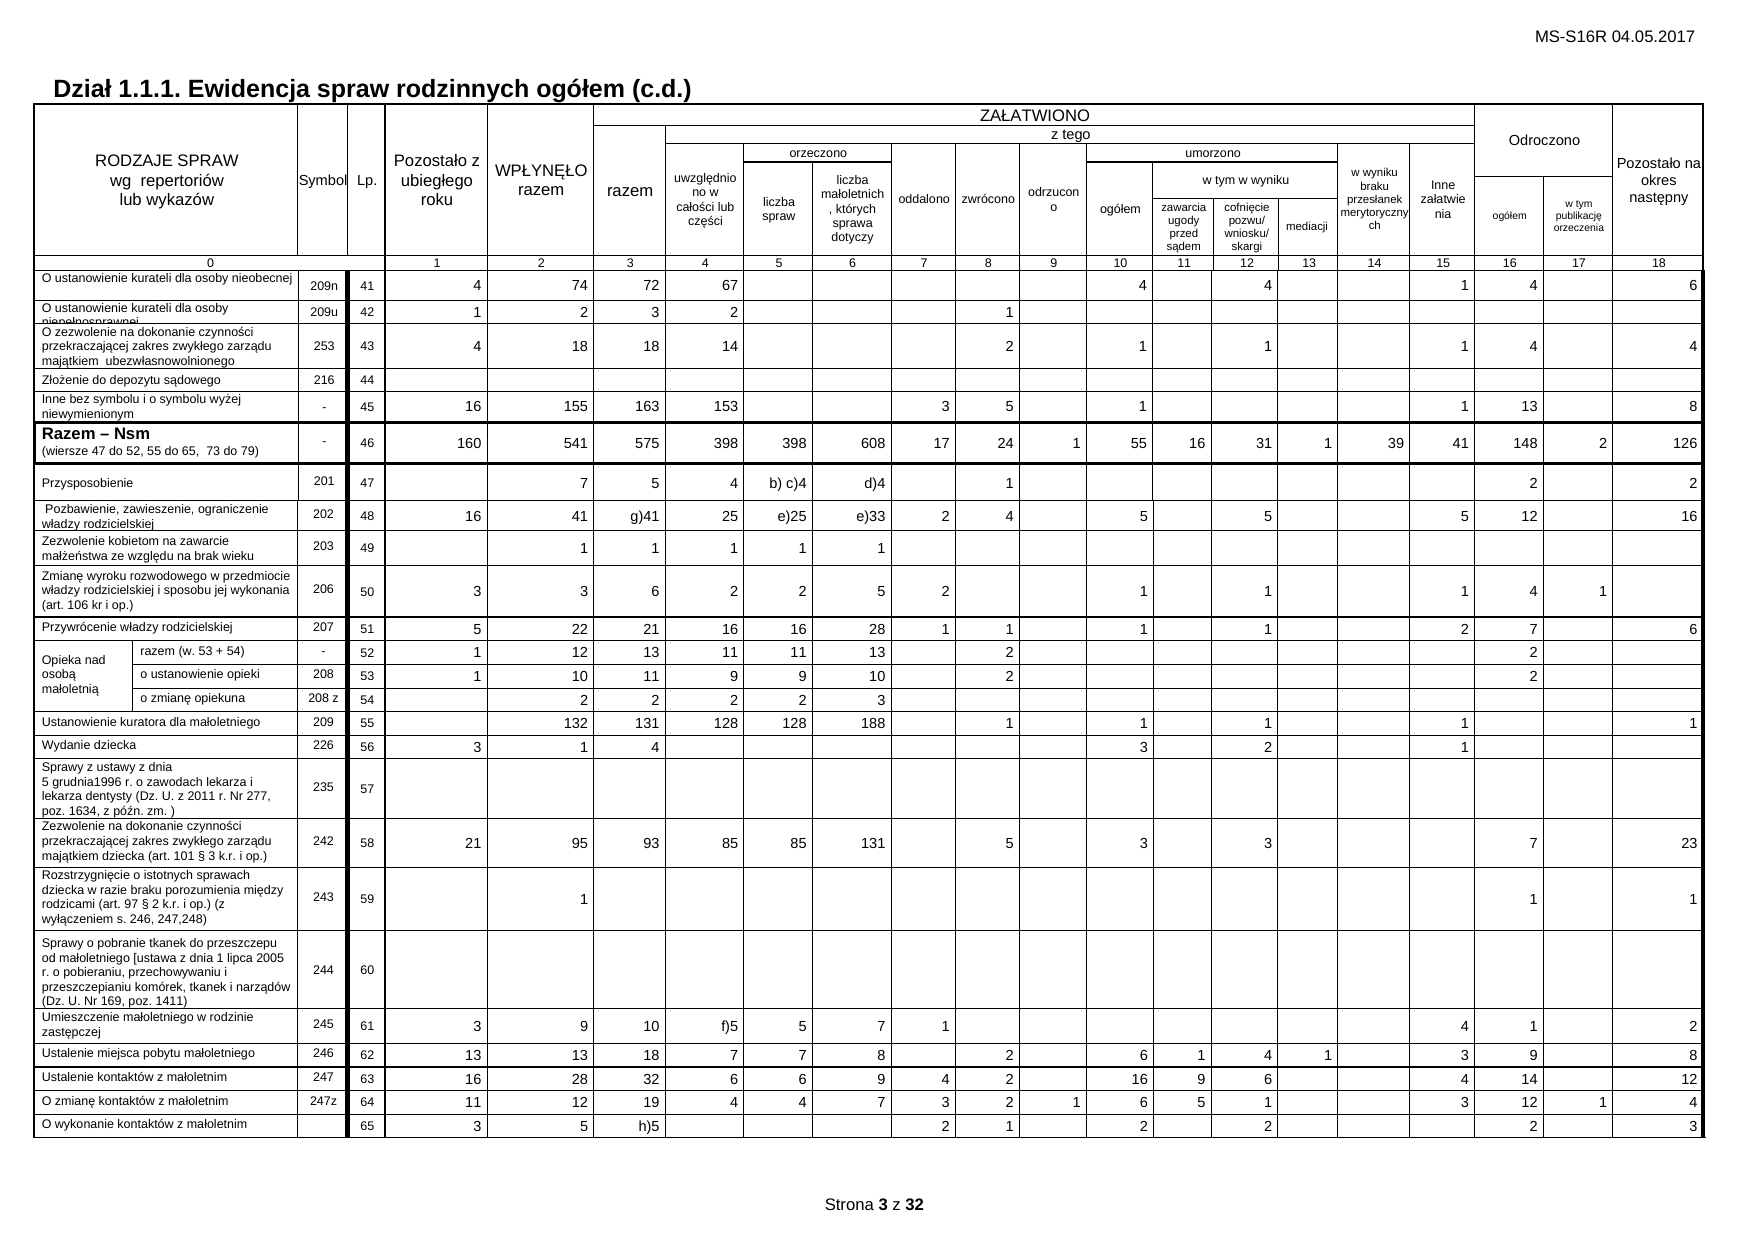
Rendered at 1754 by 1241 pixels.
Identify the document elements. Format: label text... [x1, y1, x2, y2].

table_cell 4 [1410, 1068, 1474, 1090]
table_cell [1544, 1044, 1612, 1066]
table_cell 53 [350, 665, 384, 687]
table_cell [744, 324, 812, 367]
table_cell umorzono [1087, 144, 1337, 161]
table_cell 2 [1212, 736, 1277, 758]
table_cell 5 [1154, 1091, 1211, 1114]
table_cell 246 [298, 1044, 345, 1066]
table_cell 1 [813, 531, 891, 565]
table_cell O wykonanie kontaktów z małoletnim [35, 1115, 297, 1137]
table_cell Inne załatwienia [1410, 144, 1474, 255]
table_cell [892, 665, 955, 687]
table_cell [386, 531, 487, 565]
table_cell [892, 712, 955, 735]
table_cell 128 [744, 712, 812, 735]
table_cell [1020, 369, 1086, 391]
table_cell 1 [666, 531, 743, 565]
table_cell Wydanie dziecka [35, 736, 297, 758]
table_cell 208 [298, 665, 345, 687]
table_cell 17 [1544, 256, 1612, 270]
table_cell [1020, 618, 1086, 640]
table_cell [1475, 712, 1543, 735]
table_cell 2 [1087, 1115, 1153, 1137]
table_cell Zezwolenie kobietom na zawarcie małżeństwa ze względu na brak wieku [35, 531, 297, 565]
table_cell [666, 1115, 743, 1137]
table_cell Przywrócenie władzy rodzicielskiej [35, 618, 297, 640]
table_cell 0 [35, 256, 384, 270]
table_cell [1212, 392, 1277, 421]
table_cell 131 [594, 712, 665, 735]
table_cell [892, 369, 955, 391]
table_cell 58 [350, 819, 384, 867]
table_cell 14 [1338, 256, 1409, 270]
table_cell 2 [1544, 424, 1612, 462]
table_cell 2 [892, 1115, 955, 1137]
table_cell [1212, 531, 1277, 565]
table_cell [1613, 641, 1701, 664]
table_cell 8 [1613, 1044, 1701, 1066]
table_cell [1544, 819, 1612, 867]
table_cell 2 [594, 689, 665, 711]
table_cell [744, 931, 812, 1008]
table_cell 11 [386, 1091, 487, 1114]
table_cell [1212, 465, 1277, 500]
table_cell 1 [1212, 566, 1277, 616]
table_cell 6 [666, 1068, 743, 1090]
table_cell [1544, 501, 1612, 530]
table_cell 11 [594, 665, 665, 687]
table_cell 1 [1212, 712, 1277, 735]
table_cell 60 [350, 931, 384, 1008]
table_cell 1 [1475, 1009, 1543, 1043]
table_cell 3 [386, 1009, 487, 1043]
table_cell 55 [350, 712, 384, 735]
table_cell 1 [1613, 712, 1701, 735]
table_cell 1 [594, 531, 665, 565]
table_cell 203 [298, 531, 345, 565]
table_cell 247z [298, 1091, 345, 1114]
table_cell 61 [350, 1009, 384, 1043]
table_cell 202 [298, 501, 345, 530]
table_cell [1278, 736, 1337, 758]
table_cell 1 [744, 531, 812, 565]
table_cell [1020, 271, 1086, 300]
table_cell [1087, 665, 1153, 687]
table_cell [956, 868, 1019, 930]
table_cell 55 [1087, 424, 1152, 462]
table_cell 1 [1613, 868, 1701, 930]
table_cell 207 [298, 618, 345, 640]
table_cell 153 [666, 392, 743, 421]
table_cell [1020, 736, 1086, 758]
table_cell 209 [298, 712, 345, 735]
table_cell [1475, 759, 1543, 818]
table_cell 1 [1544, 566, 1612, 616]
table_cell liczba spraw [744, 163, 812, 255]
table_cell [386, 689, 487, 711]
table_header RODZAJE SPRAW wg repertoriów lub wykazów [35, 105, 297, 255]
table_cell 155 [488, 392, 593, 421]
table_cell mediacji [1279, 199, 1337, 255]
table_cell 6 [744, 1068, 812, 1090]
table_cell 1 [1410, 712, 1474, 735]
table_cell [1410, 369, 1474, 391]
table_cell 5 [956, 392, 1019, 421]
table_cell [1278, 531, 1337, 565]
table_cell 201 [299, 465, 345, 500]
table_cell [1278, 392, 1337, 421]
table_cell [956, 931, 1019, 1008]
table_cell cofnięcie pozwu/ wniosku/ skargi [1214, 199, 1278, 255]
table_cell [1278, 501, 1337, 530]
table_cell 16 [1475, 256, 1543, 270]
table_cell 16 [386, 501, 487, 530]
table_cell 41 [488, 501, 593, 530]
table_cell 54 [350, 689, 384, 711]
table_cell [1020, 324, 1086, 367]
table_cell 1 [386, 256, 487, 270]
table_cell [1338, 369, 1409, 391]
table_cell [1544, 1009, 1612, 1043]
table_cell [1278, 301, 1337, 323]
table_cell 7 [744, 1044, 812, 1066]
table_cell o zmianę opiekuna [133, 689, 297, 711]
table_cell 2 [1475, 1115, 1543, 1137]
table_cell 253 [299, 324, 345, 367]
table_cell [1338, 618, 1409, 640]
table_cell [813, 736, 891, 758]
table_cell 5 [744, 256, 812, 270]
table_cell [744, 369, 812, 391]
table_cell 12 [1613, 1068, 1701, 1090]
table_cell 6 [594, 566, 665, 616]
table_cell [1278, 759, 1337, 818]
text Dział 1.1.1. Ewidencja spraw rodzinnych ogółem (c.d.) [53, 74, 1695, 103]
table_cell 16 [1613, 501, 1701, 530]
table_cell 2 [956, 324, 1019, 367]
table_cell 5 [488, 1115, 593, 1137]
table_cell [1410, 868, 1474, 930]
table_cell [1154, 736, 1211, 758]
table_cell 188 [813, 712, 891, 735]
table_cell 4 [956, 501, 1019, 530]
table_cell 4 [1410, 1009, 1474, 1043]
table_cell 19 [594, 1091, 665, 1114]
table_cell 85 [744, 819, 812, 867]
table_cell 2 [1613, 1009, 1701, 1043]
table_header Odroczono [1475, 105, 1612, 176]
table_cell [1278, 1091, 1337, 1114]
table_cell [1544, 1115, 1612, 1137]
table_cell 2 [956, 1091, 1019, 1114]
table_cell [1338, 1091, 1409, 1114]
table_cell 31 [1212, 424, 1277, 462]
table_cell 16 [386, 392, 487, 421]
table_cell [1020, 531, 1086, 565]
table_cell Opieka nad osobą małoletnią [35, 641, 132, 711]
table_cell 4 [892, 1068, 955, 1090]
table_cell 2 [488, 301, 593, 323]
table_cell Zezwolenie na dokonanie czynności przekraczającej zakres zwykłego zarządu majątkiem dziecka (art. 101 § 3 k.r. i op.) [35, 819, 297, 867]
table_cell 12 [1475, 1091, 1543, 1114]
table_cell 398 [744, 424, 812, 462]
table_cell 16 [744, 618, 812, 640]
table_cell [1544, 531, 1612, 565]
table_cell 2 [956, 1068, 1019, 1090]
table_cell [298, 1115, 345, 1137]
table_cell 10 [813, 665, 891, 687]
table_cell 2 [744, 566, 812, 616]
table_cell 12 [1475, 501, 1543, 530]
table_cell [1020, 501, 1086, 530]
table_cell 6 [1613, 618, 1701, 640]
table_cell 1 [1410, 392, 1474, 421]
table_cell [1087, 301, 1152, 323]
table_cell razem [594, 126, 665, 255]
table_cell 1 [1154, 1044, 1211, 1066]
table_cell 24 [956, 424, 1019, 462]
table_cell e)33 [813, 501, 891, 530]
table_cell 226 [298, 736, 345, 758]
table_cell 85 [666, 819, 743, 867]
table_cell 63 [350, 1068, 384, 1090]
table_cell 245 [298, 1009, 345, 1043]
table_cell 72 [594, 271, 665, 300]
table_cell 247 [298, 1068, 345, 1090]
table_cell b) c)4 [744, 465, 812, 500]
table_cell 11 [744, 641, 812, 664]
table_cell 206 [298, 566, 345, 616]
table_cell razem (w. 53 + 54) [133, 641, 297, 664]
table_cell [1212, 665, 1277, 687]
table_cell [1544, 271, 1612, 300]
table_cell 57 [350, 759, 384, 818]
table_cell 1 [1278, 1044, 1337, 1066]
table_cell 209n [299, 271, 345, 300]
table_cell - [298, 641, 345, 664]
table_cell [892, 819, 955, 867]
table_header Lp. [348, 105, 384, 255]
table_cell [813, 369, 891, 391]
table_cell [1212, 931, 1277, 1008]
table_cell 541 [488, 424, 593, 462]
table_cell 3 [892, 1091, 955, 1114]
table_cell 42 [350, 301, 384, 323]
table_cell [1410, 465, 1474, 500]
table_cell 11 [666, 641, 743, 664]
table_cell 3 [1087, 819, 1153, 867]
table_cell [956, 759, 1019, 818]
table_cell [892, 689, 955, 711]
table_cell [1278, 931, 1337, 1008]
table_cell [892, 759, 955, 818]
table_cell 16 [666, 618, 743, 640]
table_cell [1613, 759, 1701, 818]
table_cell [1154, 531, 1211, 565]
table_cell zwrócono [956, 144, 1019, 255]
table_cell [1020, 1009, 1086, 1043]
table_cell [1338, 501, 1409, 530]
table_cell h)5 [594, 1115, 665, 1137]
table_cell 2 [892, 566, 955, 616]
table_cell 3 [386, 1115, 487, 1137]
table_cell 1 [1087, 566, 1153, 616]
table_cell 3 [1613, 1115, 1701, 1137]
table_cell 148 [1475, 424, 1543, 462]
table_cell [594, 931, 665, 1008]
table_cell [892, 531, 955, 565]
table_cell [1338, 712, 1409, 735]
table_cell 131 [813, 819, 891, 867]
table_cell 8 [956, 256, 1019, 270]
table_cell [1154, 618, 1211, 640]
table_cell 4 [1212, 271, 1277, 300]
table_header Pozostało na okres następny [1613, 105, 1702, 255]
table_cell 242 [298, 819, 345, 867]
table_cell 41 [350, 271, 384, 300]
table_cell 15 [1410, 256, 1474, 270]
table_cell [1020, 566, 1086, 616]
table_cell 46 [350, 424, 384, 462]
table_cell 3 [386, 736, 487, 758]
table_cell [1020, 689, 1086, 711]
table_cell 65 [350, 1115, 384, 1137]
table_cell 18 [488, 324, 593, 367]
table_cell 6 [1212, 1068, 1277, 1090]
table_cell 2 [666, 301, 743, 323]
table_cell 9 [666, 665, 743, 687]
table_cell [956, 369, 1019, 391]
table_cell [1087, 641, 1153, 664]
table_cell 2 [488, 689, 593, 711]
table_cell 2 [488, 256, 593, 270]
table_cell 243 [298, 868, 345, 930]
table_cell [594, 868, 665, 930]
table_cell [488, 759, 593, 818]
table_cell 50 [350, 566, 384, 616]
table_cell [1410, 301, 1474, 323]
table_cell [1278, 641, 1337, 664]
table_cell O ustanowienie kurateli dla osoby nieobecnej [35, 271, 298, 300]
table_cell 1 [386, 665, 487, 687]
table_cell [956, 531, 1019, 565]
table_cell 95 [488, 819, 593, 867]
table_cell [1278, 665, 1337, 687]
table_cell [1475, 531, 1543, 565]
table_cell 1 [1087, 392, 1152, 421]
table_cell w wyniku braku przesłanek merytorycznych [1338, 144, 1409, 255]
table_cell 10 [594, 1009, 665, 1043]
table_cell [1410, 819, 1474, 867]
table_cell [1338, 324, 1409, 367]
table_cell 62 [350, 1044, 384, 1066]
table_cell [1338, 392, 1409, 421]
table_cell Umieszczenie małoletniego w rodzinie zastępczej [35, 1009, 297, 1043]
table_cell [1154, 712, 1211, 735]
table_cell 1 [956, 712, 1019, 735]
table_cell [1212, 301, 1277, 323]
table_cell 2 [1613, 465, 1701, 500]
table_cell 1 [1475, 868, 1543, 930]
table_cell e)25 [744, 501, 812, 530]
table_cell [892, 641, 955, 664]
table_cell [1154, 641, 1211, 664]
table_cell 3 [1410, 1091, 1474, 1114]
table_cell 160 [386, 424, 487, 462]
table_cell [813, 931, 891, 1008]
table_cell 2 [1410, 618, 1474, 640]
table_cell [1338, 566, 1409, 616]
table_cell [1154, 931, 1211, 1008]
table_cell Rozstrzygnięcie o istotnych sprawach dziecka w razie braku porozumienia między rodzicami (art. 97 § 2 k.r. i op.) (z wyłączeniem s. 246, 247,248) [35, 868, 297, 930]
table_cell Inne bez symbolu i o symbolu wyżej niewymienionym [35, 392, 298, 421]
table_cell 4 [666, 465, 743, 500]
table_cell 2 [956, 641, 1019, 664]
table_cell 2 [1475, 641, 1543, 664]
table_cell [1613, 665, 1701, 687]
table_cell 12 [488, 641, 593, 664]
table_cell [1410, 641, 1474, 664]
table_cell [1153, 271, 1211, 300]
table_cell [1020, 1044, 1086, 1066]
table_cell 1 [892, 1009, 955, 1043]
table_cell [1278, 712, 1337, 735]
table_cell 163 [594, 392, 665, 421]
table_cell 7 [488, 465, 593, 500]
table_cell [813, 759, 891, 818]
table_cell [1338, 1115, 1409, 1137]
table_cell [1153, 324, 1211, 367]
table_cell z tego [666, 126, 1474, 143]
table_cell [1154, 868, 1211, 930]
table_cell 2 [892, 501, 955, 530]
table_cell 8 [813, 1044, 891, 1066]
table_cell [892, 465, 955, 500]
table_cell [1613, 736, 1701, 758]
table_cell [1338, 689, 1409, 711]
table_cell 14 [1475, 1068, 1543, 1090]
table_header WPŁYNĘŁO razem [488, 105, 593, 255]
table_cell [813, 1115, 891, 1137]
table_cell 1 [892, 618, 955, 640]
table_cell [488, 931, 593, 1008]
table_cell 2 [666, 566, 743, 616]
table_cell [1544, 369, 1612, 391]
table_cell 49 [350, 531, 384, 565]
table_cell [1338, 531, 1409, 565]
table_cell 1 [956, 465, 1019, 500]
table_cell [1278, 566, 1337, 616]
table_cell 1 [488, 736, 593, 758]
table_cell 1 [386, 641, 487, 664]
table_cell 1 [956, 618, 1019, 640]
table_cell [813, 271, 891, 300]
table_cell [1020, 1068, 1086, 1090]
table_cell 16 [1153, 424, 1211, 462]
table_cell 8 [1613, 392, 1701, 421]
table_cell [1410, 759, 1474, 818]
table_cell [813, 392, 891, 421]
table_cell 51 [350, 618, 384, 640]
table_cell 9 [1154, 1068, 1211, 1090]
table_cell 23 [1613, 819, 1701, 867]
table_cell 18 [1613, 256, 1702, 270]
table_cell [744, 392, 812, 421]
table_cell 22 [488, 618, 593, 640]
table_cell [1338, 1044, 1409, 1066]
table_header ZAŁATWIONO [594, 105, 1474, 124]
table_cell [1544, 1068, 1612, 1090]
table_cell [892, 1044, 955, 1066]
table_cell Ustalenie kontaktów z małoletnim [35, 1068, 297, 1090]
table_cell [666, 759, 743, 818]
table_cell Razem – Nsm (wiersze 47 do 52, 55 do 65, 73 do 79) [36, 424, 298, 462]
table_cell [1278, 271, 1337, 300]
table_cell 1 [1410, 324, 1474, 367]
table_cell orzeczono [744, 144, 891, 161]
table_cell 1 [1020, 1091, 1086, 1114]
table_cell [1154, 665, 1211, 687]
table_cell 1 [956, 301, 1019, 323]
table_cell zawarcia ugody przed sądem [1153, 199, 1213, 255]
table_cell [1544, 759, 1612, 818]
table_cell 1 [1087, 324, 1152, 367]
table_cell 126 [1613, 424, 1701, 462]
table_cell [1020, 641, 1086, 664]
table_cell [1212, 868, 1277, 930]
table_cell 5 [594, 465, 665, 500]
table_cell [1020, 931, 1086, 1008]
table_cell 45 [350, 392, 384, 421]
table_cell 5 [1087, 501, 1153, 530]
table_cell [744, 301, 812, 323]
table_cell [1212, 759, 1277, 818]
table_cell Przysposobienie [35, 465, 298, 500]
table_cell [1338, 736, 1409, 758]
table_cell Złożenie do depozytu sądowego [35, 369, 298, 391]
table_cell [1154, 501, 1211, 530]
table_header Pozostało z ubiegłego roku [386, 105, 487, 255]
table_cell 13 [594, 641, 665, 664]
table_cell 12 [488, 1091, 593, 1114]
table_cell [1154, 1115, 1211, 1137]
table_cell 4 [1613, 1091, 1701, 1114]
table_cell - [299, 424, 345, 462]
table_cell 1 [956, 1115, 1019, 1137]
table_cell [1613, 566, 1701, 616]
table_cell 2 [666, 689, 743, 711]
table_cell 5 [956, 819, 1019, 867]
table_cell [1544, 689, 1612, 711]
table_cell [1338, 1009, 1409, 1043]
table_cell [744, 1115, 812, 1137]
table_cell 1 [1087, 618, 1153, 640]
table_cell [1475, 689, 1543, 711]
table_cell [1613, 531, 1701, 565]
table_cell [1544, 665, 1612, 687]
table_cell 4 [386, 324, 487, 367]
table_cell [813, 324, 891, 367]
table_cell [488, 369, 593, 391]
table_cell [1212, 689, 1277, 711]
table_cell 3 [1212, 819, 1277, 867]
table_cell [1475, 369, 1543, 391]
table_cell 5 [744, 1009, 812, 1043]
table_cell 216 [299, 369, 345, 391]
table_cell [744, 271, 812, 300]
table_cell [956, 271, 1019, 300]
table_cell 4 [1613, 324, 1701, 367]
table_cell 1 [1410, 271, 1474, 300]
table_cell 398 [666, 424, 743, 462]
table_cell 4 [666, 256, 743, 270]
table_cell 74 [488, 271, 593, 300]
table_cell [1154, 819, 1211, 867]
table_cell 4 [744, 1091, 812, 1114]
table_cell [892, 868, 955, 930]
table_cell [1338, 271, 1409, 300]
table_cell [1278, 1115, 1337, 1137]
table_cell Ustanowienie kuratora dla małoletniego [35, 712, 297, 735]
table_cell [1278, 465, 1337, 500]
table_cell [1475, 736, 1543, 758]
table_cell [1544, 931, 1612, 1008]
table_cell [386, 465, 487, 500]
table_cell 6 [1087, 1091, 1153, 1114]
table_cell [1338, 931, 1409, 1008]
table_cell [892, 931, 955, 1008]
table_cell 1 [1278, 424, 1337, 462]
table_cell 41 [1410, 424, 1474, 462]
table_cell [1087, 465, 1152, 500]
table_cell 6 [813, 256, 891, 270]
table_cell [744, 736, 812, 758]
table_cell [1613, 931, 1701, 1008]
table_cell [386, 369, 487, 391]
table_cell 3 [892, 392, 955, 421]
table_cell [1212, 641, 1277, 664]
table_cell [1410, 531, 1474, 565]
table_cell [1153, 392, 1211, 421]
table_cell 52 [350, 641, 384, 664]
table_cell d)4 [813, 465, 891, 500]
table_cell 11 [1153, 256, 1213, 270]
table_cell [1613, 689, 1701, 711]
table_cell [1338, 465, 1409, 500]
table_cell 43 [350, 324, 384, 367]
table_cell [666, 736, 743, 758]
table_cell [1020, 301, 1086, 323]
table_cell 10 [488, 665, 593, 687]
table_cell [1020, 392, 1086, 421]
table_cell 1 [1544, 1091, 1612, 1114]
table_cell [956, 736, 1019, 758]
table_cell 209u [299, 301, 345, 323]
table_cell [1087, 689, 1153, 711]
table_cell [813, 301, 891, 323]
table_cell 1 [1087, 712, 1153, 735]
table_cell 3 [1087, 736, 1153, 758]
table_cell [1154, 689, 1211, 711]
table_cell [1153, 301, 1211, 323]
table_cell 67 [666, 271, 743, 300]
table_cell 3 [386, 566, 487, 616]
table_cell 5 [1212, 501, 1277, 530]
table_cell 1 [386, 301, 487, 323]
table_cell 7 [892, 256, 955, 270]
table_cell [1613, 369, 1701, 391]
table_cell [956, 566, 1019, 616]
table_cell 7 [813, 1091, 891, 1114]
table_cell [594, 369, 665, 391]
table_cell w tym w wyniku [1153, 163, 1337, 198]
table_cell 39 [1338, 424, 1409, 462]
table_cell 2 [1212, 1115, 1277, 1137]
table_cell [1153, 369, 1211, 391]
table_cell [1544, 736, 1612, 758]
table_cell [1087, 1009, 1153, 1043]
table_cell [1278, 819, 1337, 867]
table_cell 1 [1020, 424, 1086, 462]
table_cell 3 [488, 566, 593, 616]
table_cell [1338, 868, 1409, 930]
table_cell 32 [594, 1068, 665, 1090]
table_cell 13 [488, 1044, 593, 1066]
table_cell [1278, 369, 1337, 391]
table_cell Sprawy o pobranie tkanek do przeszczepu od małoletniego [ustawa z dnia 1 lipca 2005 r. o pobieraniu, przechowywaniu i przeszczepianiu komórek, tkanek i narządów (Dz. U. Nr 169, poz. 1411) [35, 931, 297, 1008]
table_cell [1338, 641, 1409, 664]
table_cell 12 [1214, 256, 1278, 270]
table_cell 1 [1212, 618, 1277, 640]
table_cell 16 [1087, 1068, 1153, 1090]
table_cell [1278, 868, 1337, 930]
table_cell [892, 301, 955, 323]
table_cell [744, 759, 812, 818]
table_cell 9 [813, 1068, 891, 1090]
table_cell 1 [1212, 324, 1277, 367]
table_cell [1087, 531, 1153, 565]
table_cell [1278, 1068, 1337, 1090]
table_cell [1338, 1068, 1409, 1090]
table_cell [386, 712, 487, 735]
table_cell 48 [350, 501, 384, 530]
table_cell 1 [488, 531, 593, 565]
table_cell Sprawy z ustawy z dnia 5 grudnia1996 r. o zawodach lekarza i lekarza dentysty (Dz. U. z 2011 r. Nr 277, poz. 1634, z późn. zm. ) [35, 759, 297, 818]
table_cell 2 [956, 1044, 1019, 1066]
table_cell [594, 759, 665, 818]
table_cell g)41 [594, 501, 665, 530]
table_cell [1544, 465, 1612, 500]
table_cell 3 [594, 256, 665, 270]
table_cell 21 [386, 819, 487, 867]
table_cell w tym publikację orzeczenia [1544, 177, 1612, 255]
table_cell 13 [813, 641, 891, 664]
table_cell Zmianę wyroku rozwodowego w przedmiocie władzy rodzicielskiej i sposobu jej wykonania (art. 106 kr i op.) [35, 566, 297, 616]
table_cell odrzucono [1020, 144, 1086, 255]
table_cell 4 [1212, 1044, 1277, 1066]
table_cell [1154, 566, 1211, 616]
table_cell o ustanowienie opieki [133, 665, 297, 687]
table_cell 4 [594, 736, 665, 758]
table_cell [1544, 868, 1612, 930]
table_cell 3 [813, 689, 891, 711]
table_cell 1 [488, 868, 593, 930]
table_cell [1544, 301, 1612, 323]
table_cell [1338, 301, 1409, 323]
table_cell liczba małoletnich, których sprawa dotyczy [813, 163, 891, 255]
table_cell 6 [1613, 271, 1701, 300]
table_cell [1544, 641, 1612, 664]
table_cell [956, 1009, 1019, 1043]
table_cell 1 [1212, 1091, 1277, 1114]
table_cell 7 [1475, 819, 1543, 867]
table_cell [666, 868, 743, 930]
table_cell [1278, 1009, 1337, 1043]
table_cell [813, 868, 891, 930]
table_cell 4 [666, 1091, 743, 1114]
table_cell [1212, 369, 1277, 391]
table_cell 9 [1475, 1044, 1543, 1066]
table_cell 9 [744, 665, 812, 687]
table_cell [1020, 819, 1086, 867]
table_cell [1544, 392, 1612, 421]
table_cell 3 [1410, 1044, 1474, 1066]
table_cell 13 [1279, 256, 1337, 270]
table_cell 93 [594, 819, 665, 867]
table_cell 7 [813, 1009, 891, 1043]
table_cell 4 [1475, 271, 1543, 300]
table_cell O zmianę kontaktów z małoletnim [35, 1091, 297, 1114]
table_cell 1 [1410, 736, 1474, 758]
table_cell 14 [666, 324, 743, 367]
table_cell 59 [350, 868, 384, 930]
table_cell [1410, 931, 1474, 1008]
table_cell 575 [594, 424, 665, 462]
table_cell 4 [1475, 566, 1543, 616]
table_cell 132 [488, 712, 593, 735]
table_cell [1087, 931, 1153, 1008]
table_cell O zezwolenie na dokonanie czynności przekraczającej zakres zwykłego zarządu majątkiem ubezwłasnowolnionego [35, 324, 298, 367]
table_cell [386, 759, 487, 818]
table_cell [1278, 324, 1337, 367]
table_cell O ustanowienie kurateli dla osoby niepełnosprawnej [35, 301, 298, 323]
table_cell 21 [594, 618, 665, 640]
table_cell 4 [1475, 324, 1543, 367]
table_cell [1338, 665, 1409, 687]
table_cell 7 [1475, 618, 1543, 640]
table_cell 13 [1475, 392, 1543, 421]
table_cell 4 [386, 271, 487, 300]
table_cell uwzględniono w całości lub części [666, 144, 743, 255]
table_cell [1410, 689, 1474, 711]
table_cell [1020, 1115, 1086, 1137]
table_cell [1087, 868, 1153, 930]
table_cell [1020, 712, 1086, 735]
table_cell 16 [386, 1068, 487, 1090]
table_cell [1278, 689, 1337, 711]
table_cell 2 [744, 689, 812, 711]
table_cell [1154, 759, 1211, 818]
table_cell - [299, 392, 345, 421]
table_cell ogółem [1475, 177, 1543, 255]
table_cell 235 [298, 759, 345, 818]
table_cell 18 [594, 1044, 665, 1066]
table_cell 17 [892, 424, 955, 462]
table_cell [666, 369, 743, 391]
table_cell 128 [666, 712, 743, 735]
table_cell 6 [1087, 1044, 1153, 1066]
table_cell [892, 324, 955, 367]
table_cell 1 [1410, 566, 1474, 616]
table_cell Pozbawienie, zawieszenie, ograniczenie władzy rodzicielskiej [35, 501, 297, 530]
table_cell 9 [1020, 256, 1086, 270]
table_cell 608 [813, 424, 891, 462]
table_cell 7 [666, 1044, 743, 1066]
table_cell [1020, 465, 1086, 500]
table_cell [1153, 465, 1211, 500]
table_cell [1212, 1009, 1277, 1043]
table_cell 47 [350, 465, 384, 500]
table_cell oddalono [892, 144, 955, 255]
table_cell 4 [1087, 271, 1152, 300]
table_cell [956, 689, 1019, 711]
table_cell 208 z [298, 689, 345, 711]
table_cell [1544, 712, 1612, 735]
table_cell f)5 [666, 1009, 743, 1043]
table_cell [1338, 819, 1409, 867]
table_cell 2 [956, 665, 1019, 687]
table_cell 56 [350, 736, 384, 758]
table_cell 5 [386, 618, 487, 640]
table_cell 244 [298, 931, 345, 1008]
table_cell Ustalenie miejsca pobytu małoletniego [35, 1044, 297, 1066]
table_cell [1544, 618, 1612, 640]
table_cell ogółem [1087, 163, 1152, 255]
table_cell 28 [488, 1068, 593, 1090]
table_cell 2 [1475, 665, 1543, 687]
table_cell [1338, 759, 1409, 818]
table_cell [666, 931, 743, 1008]
table_cell 3 [594, 301, 665, 323]
table_cell [1154, 1009, 1211, 1043]
table_cell 5 [813, 566, 891, 616]
table_cell [1475, 301, 1543, 323]
table_cell [1278, 618, 1337, 640]
table_cell 18 [594, 324, 665, 367]
table_cell 44 [350, 369, 384, 391]
table_cell [1410, 665, 1474, 687]
table_cell 2 [1475, 465, 1543, 500]
table_cell [892, 271, 955, 300]
table_cell [1020, 868, 1086, 930]
table_cell 25 [666, 501, 743, 530]
table_cell [1087, 759, 1153, 818]
table_header Symbol [298, 105, 347, 255]
table_cell [386, 868, 487, 930]
table_cell [386, 931, 487, 1008]
table_cell [1544, 324, 1612, 367]
table_cell [1087, 369, 1152, 391]
table_cell [1020, 665, 1086, 687]
table_cell 9 [488, 1009, 593, 1043]
table_cell 13 [386, 1044, 487, 1066]
table_cell [892, 736, 955, 758]
table_cell [1475, 931, 1543, 1008]
table_cell [1410, 1115, 1474, 1137]
table_cell [1020, 759, 1086, 818]
table_cell [744, 868, 812, 930]
table_cell 5 [1410, 501, 1474, 530]
table_cell 10 [1087, 256, 1152, 270]
table_cell 64 [350, 1091, 384, 1114]
table_cell [1613, 301, 1701, 323]
table_cell 28 [813, 618, 891, 640]
